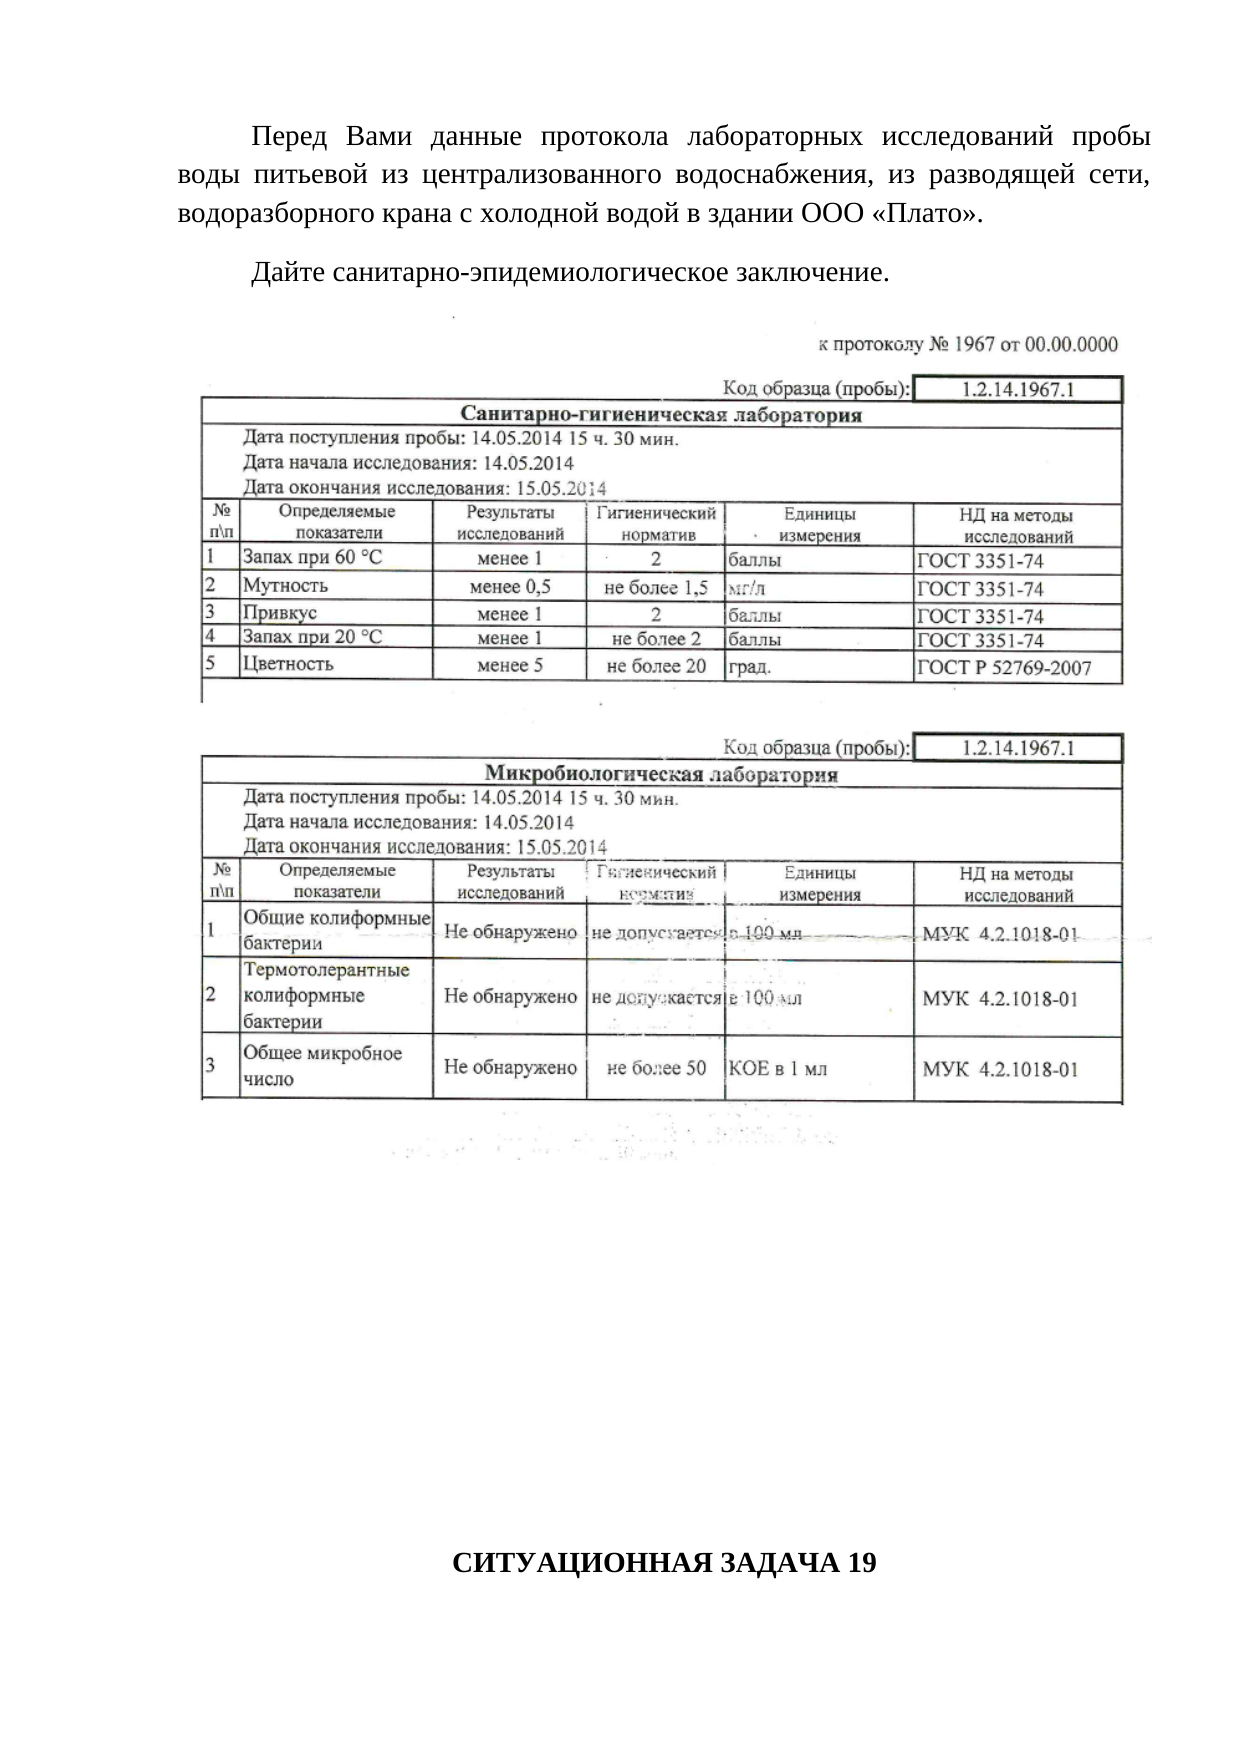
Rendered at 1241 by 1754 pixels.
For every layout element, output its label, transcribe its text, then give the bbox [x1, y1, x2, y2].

picture [177, 313, 1152, 1165]
text Дайте санитарно-эпидемиологическое заключение. [177, 254, 1152, 288]
text Перед Вами данные протокола лабораторных исследований пробы воды питьевой из централизованного водоснабжения, из разводящей сети, водоразборного крана с холодной водой в здании ООО «Плато». [177, 118, 1152, 229]
text СИТУАЦИОННАЯ ЗАДАЧА 19 [177, 1545, 1152, 1579]
